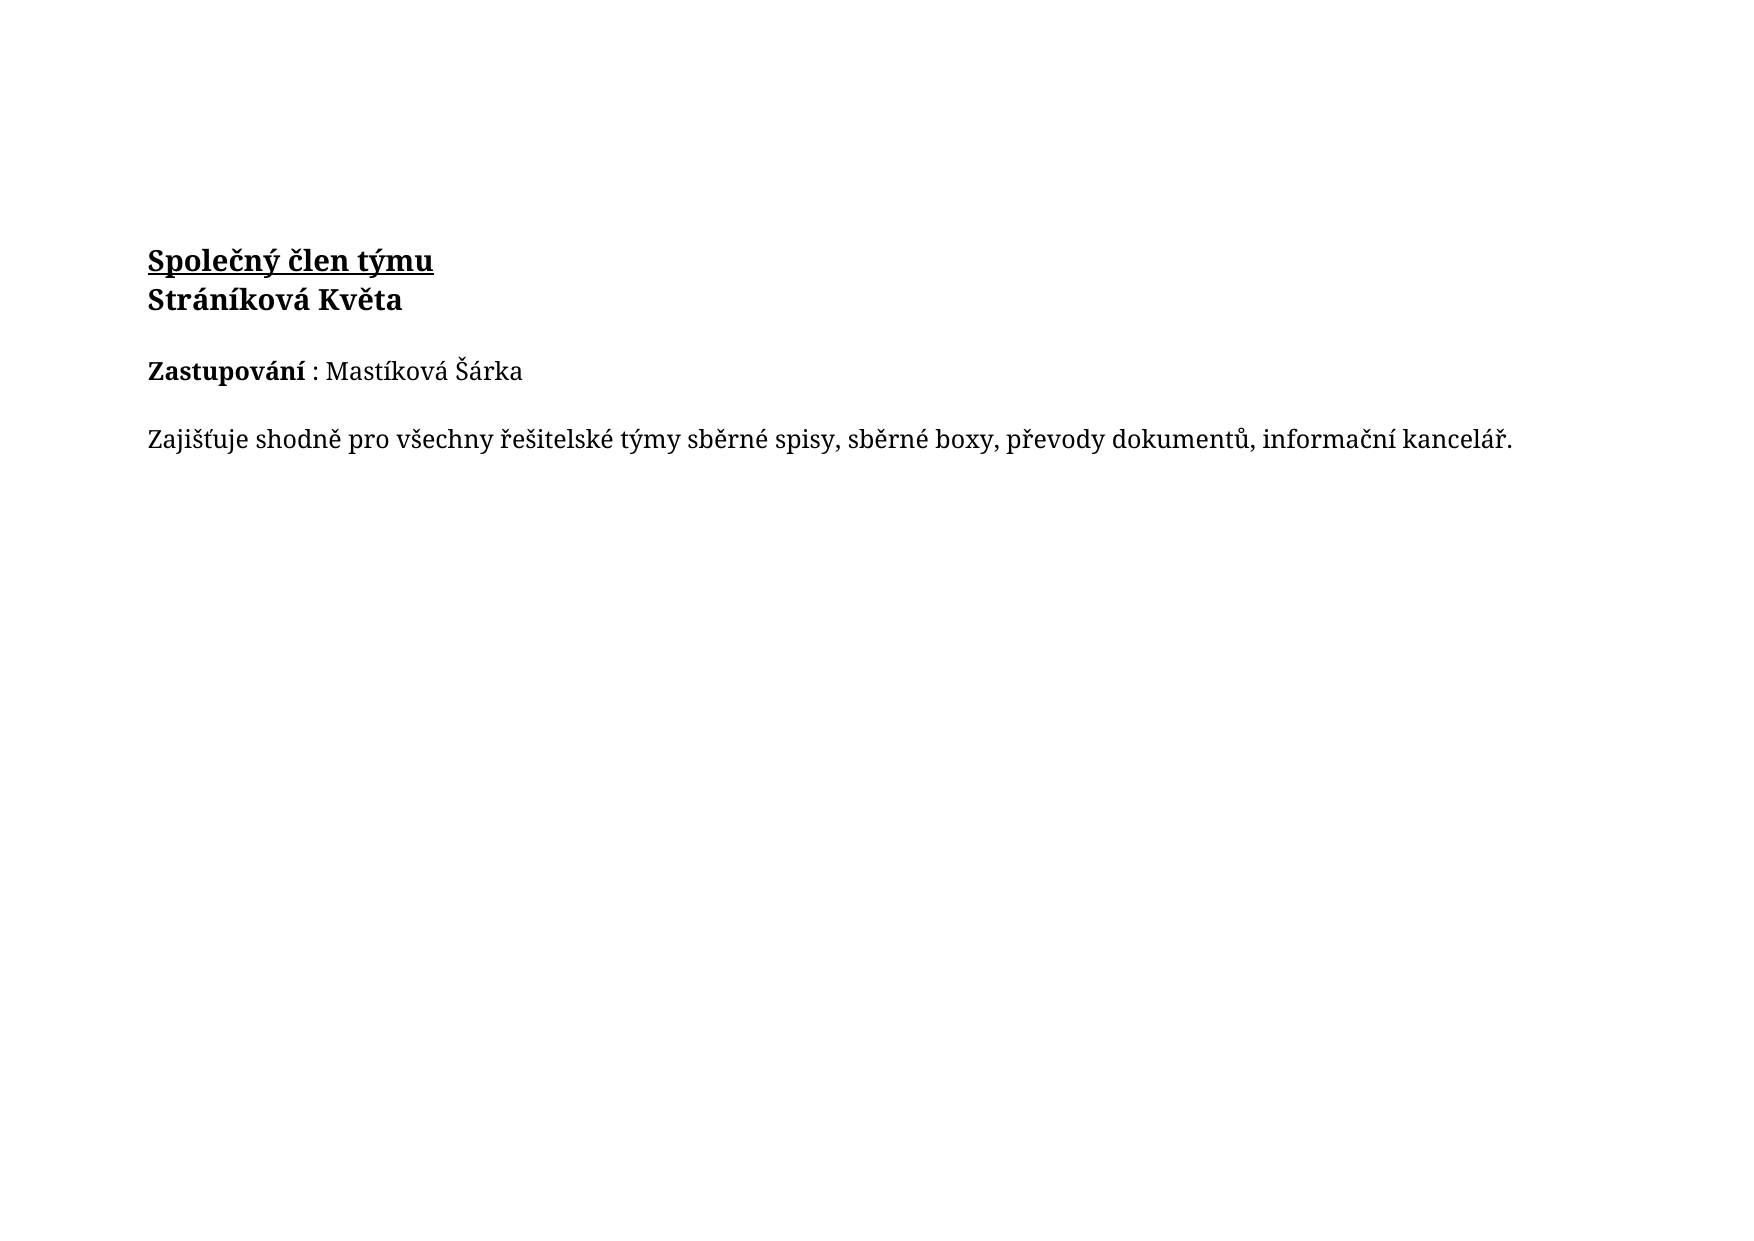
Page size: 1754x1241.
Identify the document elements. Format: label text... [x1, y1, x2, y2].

text Společný člen týmu Stráníková Květa [148, 240, 1606, 319]
text Zajišťuje shodně pro všechny řešitelské týmy sběrné spisy, sběrné boxy, převody dokumentů, informační kancelář. [148, 421, 1606, 455]
text Zastupování : Mastíková Šárka [148, 353, 1606, 387]
